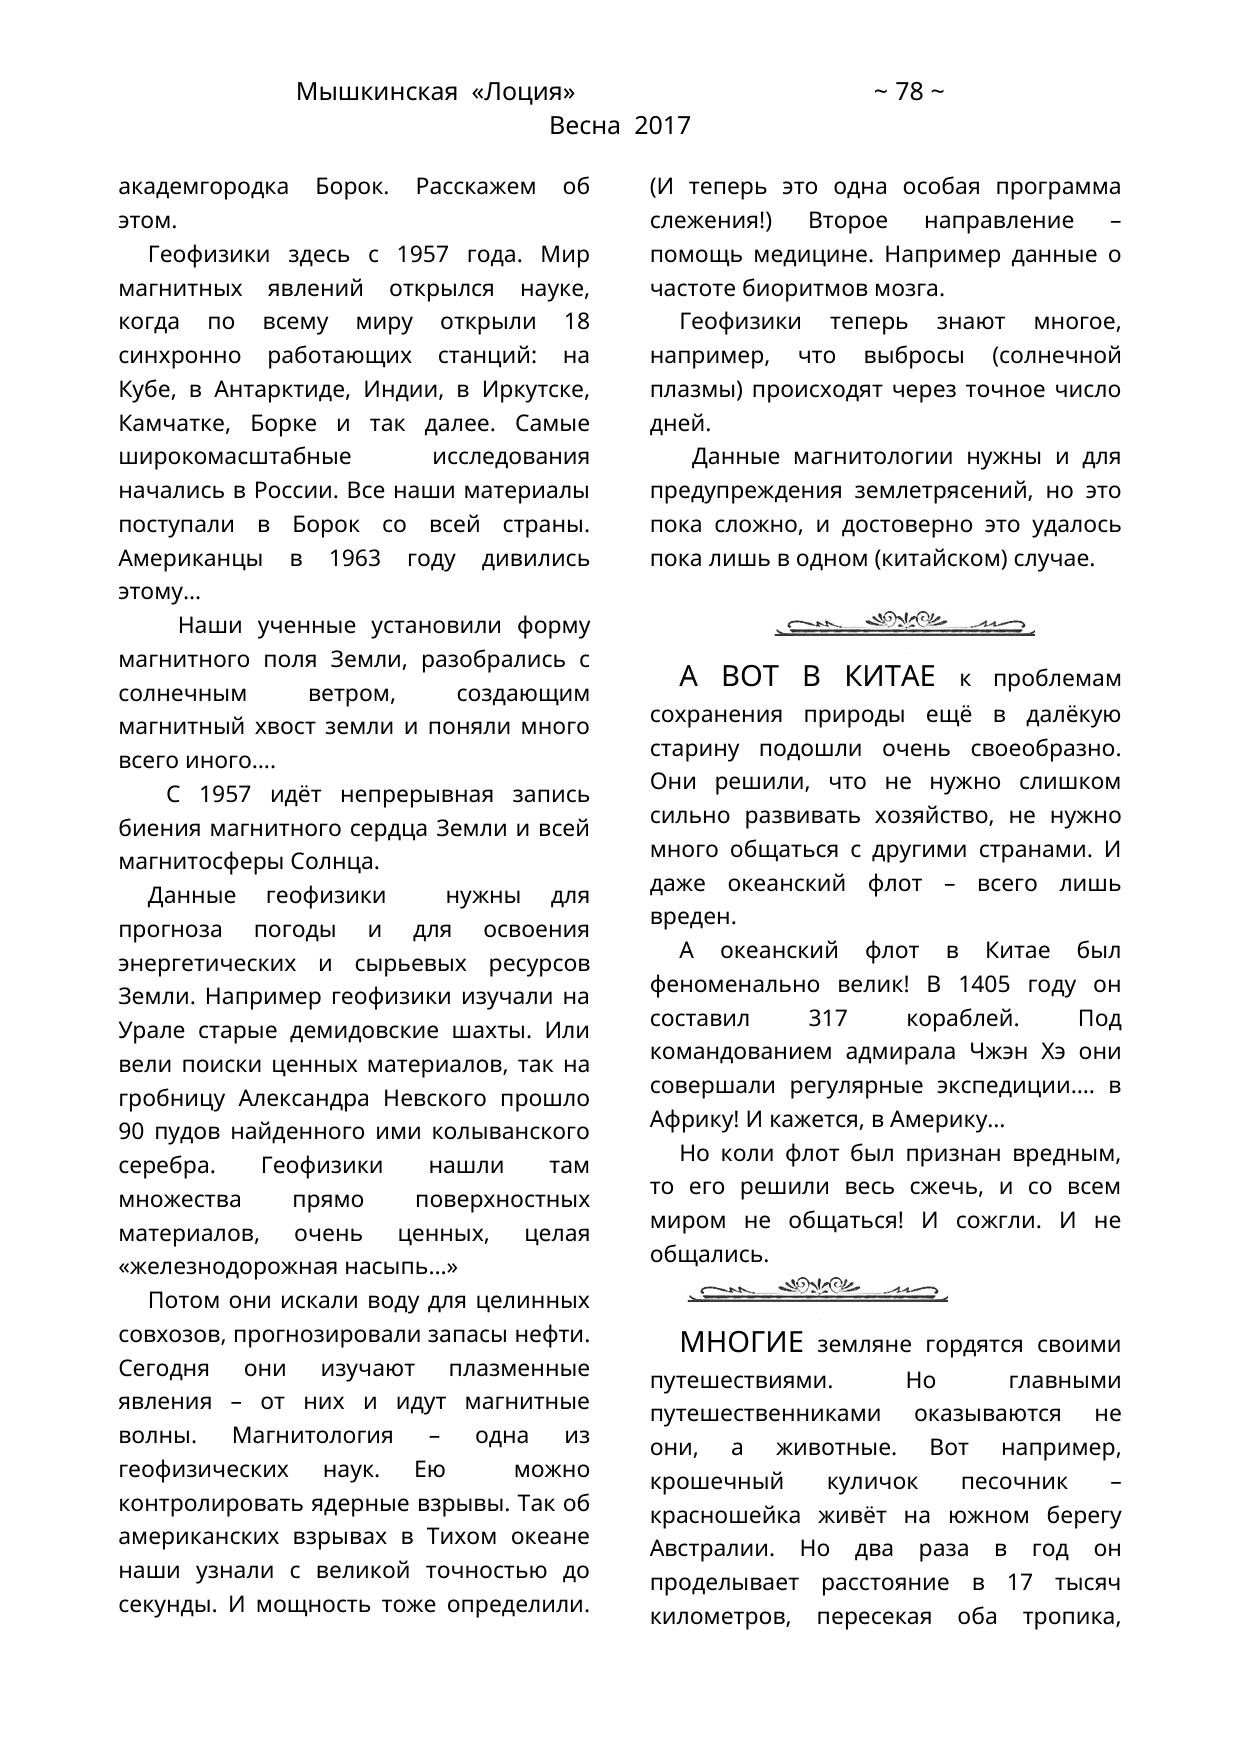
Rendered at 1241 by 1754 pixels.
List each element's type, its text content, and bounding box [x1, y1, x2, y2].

text Геофизики теперь знают многое, например, что выбросы (солнечной плазмы) происходят через точное число дней. [649, 305, 1122, 438]
text Наши ученные установили форму магнитного поля Земли, разобрались с солнечным ветром, создающим магнитный хвост земли и поняли много всего иного…. [118, 609, 591, 775]
text Но коли флот был признан вредным, то его решили весь сжечь, и со всем миром не общаться! И сожгли. И не общались. [649, 1137, 1122, 1269]
text В РОСИИИ тоже много интересного. Например работа геодезистов недалёкого от нас академгородка Борок. Расскажем об этом. [118, 170, 591, 235]
text А океанский флот в Китае был феноменально велик! В 1405 году он составил 317 кораблей. Под командованием адмирала Чжэн Хэ они совершали регулярные экспедиции…. в Африку! И кажется, в Америку… [649, 934, 1122, 1134]
text Геофизики здесь с 1957 года. Мир магнитных явлений открылся науке, когда по всему миру открыли 18 синхронно работающих станций: на Кубе, в Антарктиде, Индии, в Иркутске, Камчатке, Борке и так далее. Самые широкомасштабные исследования начались в России. Все наши материалы поступали в Борок со всей страны. Американцы в 1963 году дивились этому… [118, 238, 591, 607]
text Потом они искали воду для целинных совхозов, прогнозировали запасы нефти. Сегодня они изучают плазменные явления – от них и идут магнитные волны. Магнитология – одна из геофизических наук. Ею можно контролировать ядерные взрывы. Так об американских взрывах в Тихом океане наши узнали с великой точностью до секунды. И мощность тоже определили. (И теперь это одна особая программа слежения!) Второе направление – помощь медицине. Например данные о частоте биоритмов мозга. [118, 1284, 591, 1619]
text С 1957 идёт непрерывная запись биения магнитного сердца Земли и всей магнитосферы Солнца. [118, 778, 591, 877]
text А ВОТ В КИТАЕ к проблемам сохранения природы ещё в далёкую старину подошли очень своеобразно. Они решили, что не нужно слишком сильно развивать хозяйство, не нужно много общаться с другими странами. И даже океанский флот – всего лишь вреден. [649, 656, 1122, 932]
picture [766, 605, 1035, 654]
picture [679, 1271, 948, 1320]
text Данные геофизики нужны для прогноза погоды и для освоения энергетических и сырьевых ресурсов Земли. Например геофизики изучали на Урале старые демидовские шахты. Или вели поиски ценных материалов, так на гробницу Александра Невского прошло 90 пудов найденного ими колыванского серебра. Геофизики нашли там множества прямо поверхностных материалов, очень ценных, целая «железнодорожная насыпь…» [118, 879, 591, 1282]
text Потом они искали воду для целинных совхозов, прогнозировали запасы нефти. Сегодня они изучают плазменные явления – от них и идут магнитные волны. Магнитология – одна из геофизических наук. Ею можно контролировать ядерные взрывы. Так об американских взрывах в Тихом океане наши узнали с великой точностью до секунды. И мощность тоже определили. (И теперь это одна особая программа слежения!) Второе направление – помощь медицине. Например данные о частоте биоритмов мозга. [649, 170, 1122, 303]
text Данные магнитологии нужны и для предупреждения землетрясений, но это пока сложно, и достоверно это удалось пока лишь в одном (китайском) случае. [649, 440, 1122, 573]
